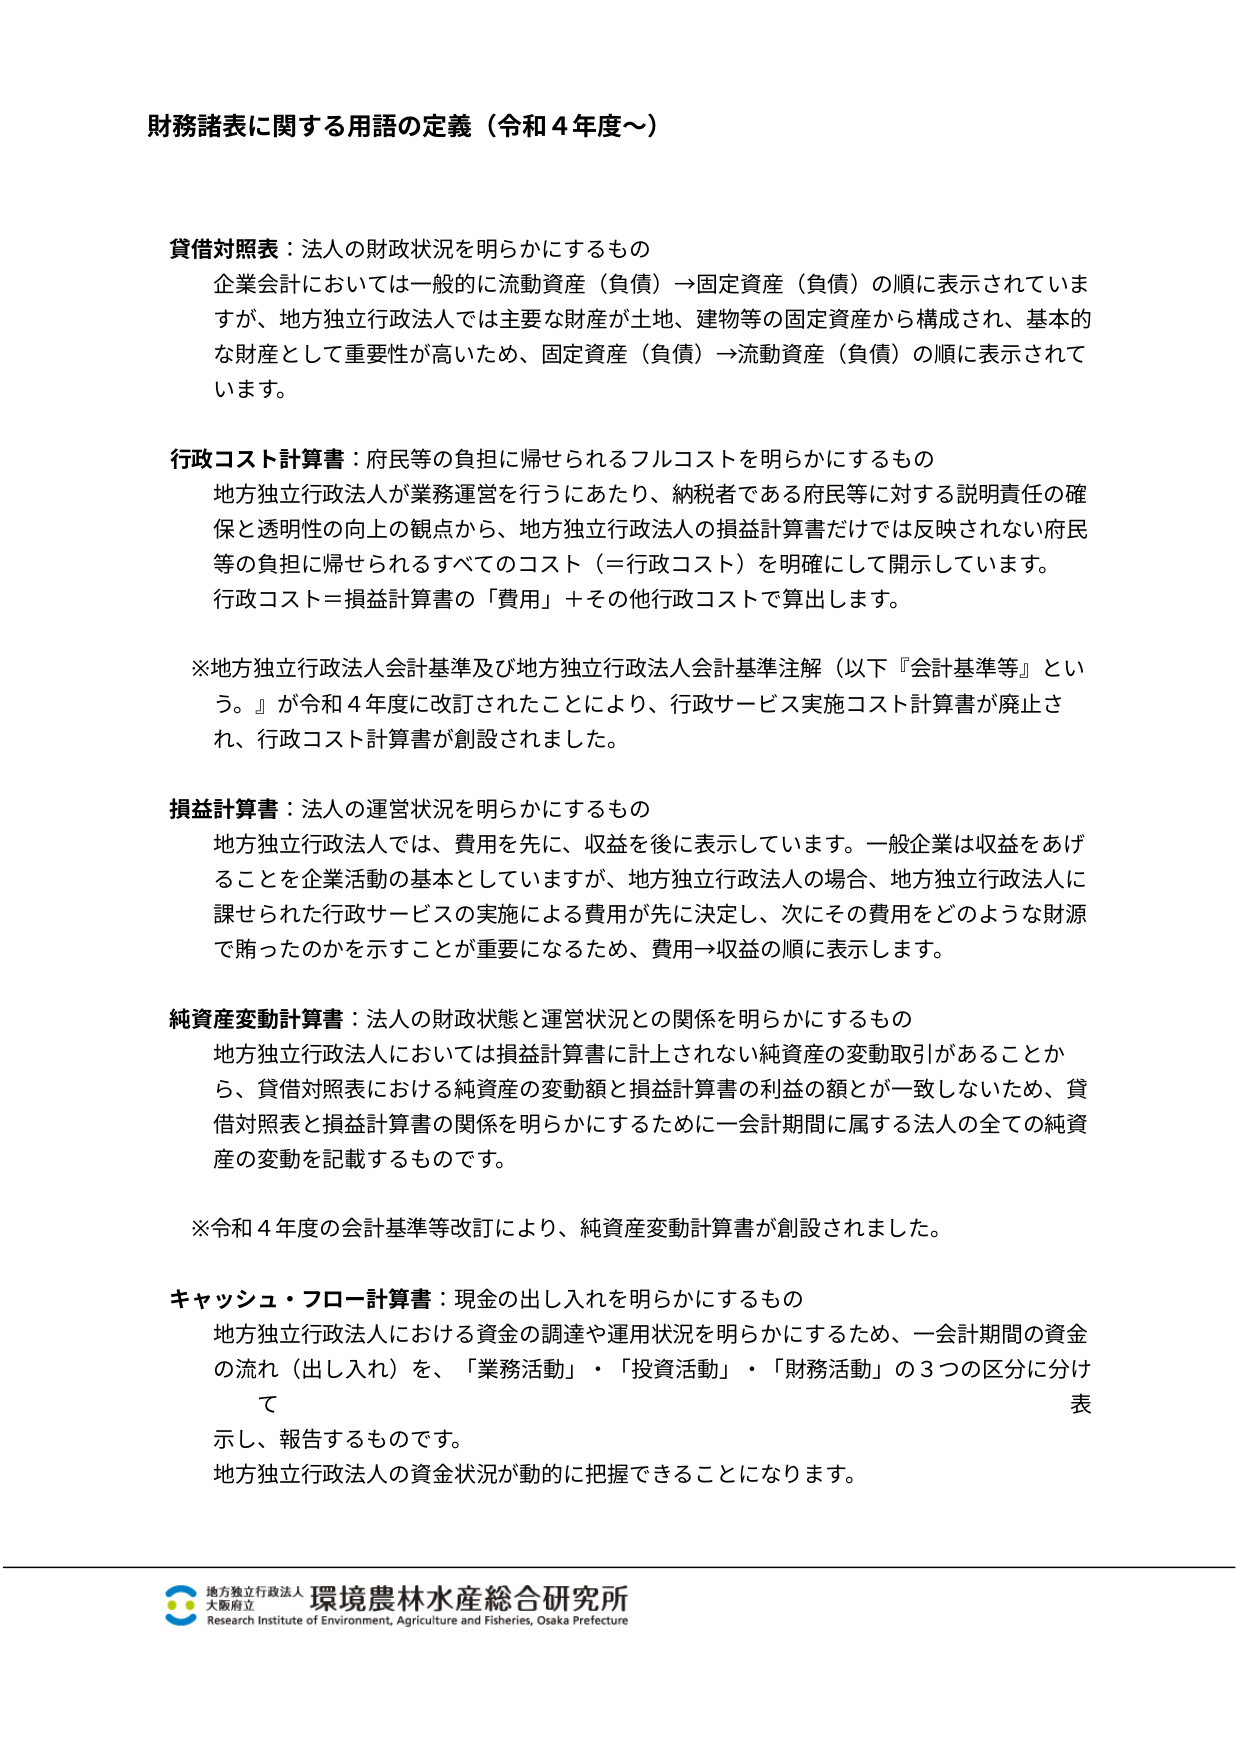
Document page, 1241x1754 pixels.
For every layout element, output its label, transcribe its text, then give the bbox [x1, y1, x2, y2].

text 純資産変動計算書：法人の財政状態と運営状況との関係を明らかにするもの [169, 1000, 1092, 1035]
text ら、貸借対照表における純資産の変動額と損益計算書の利益の額とが一致しないため、貸 [213, 1070, 1092, 1105]
text 等の負担に帰せられるすべてのコスト（＝行政コスト）を明確にして開示しています。 [213, 545, 1092, 580]
text ※地方独立行政法人会計基準及び地方独立行政法人会計基準注解（以下『会計基準等』とい [148, 650, 1092, 685]
text います。 [148, 370, 1092, 405]
picture [164, 1584, 629, 1627]
text 示し、報告するものです。 [213, 1420, 1092, 1455]
text 損益計算書：法人の運営状況を明らかにするもの [169, 790, 1092, 825]
text ることを企業活動の基本としていますが、地方独立行政法人の場合、地方独立行政法人に [148, 860, 1092, 895]
text で賄ったのかを示すことが重要になるため、費用→収益の順に表示します。 [148, 930, 1092, 965]
text 地方独立行政法人においては損益計算書に計上されない純資産の変動取引があることか [169, 1035, 1092, 1070]
text 地方独立行政法人が業務運営を行うにあたり、納税者である府民等に対する説明責任の確 [169, 475, 1092, 510]
text 貸借対照表：法人の財政状況を明らかにするもの [148, 230, 1092, 265]
text れ、行政コスト計算書が創設されました。 [148, 720, 1092, 755]
text う。』が令和４年度に改訂されたことにより、行政サービス実施コスト計算書が廃止さ [148, 685, 1092, 720]
text な財産として重要性が高いため、固定資産（負債）→流動資産（負債）の順に表示されて [148, 335, 1092, 370]
text キャッシュ・フロー計算書：現金の出し入れを明らかにするもの [169, 1280, 1092, 1315]
text 行政コスト＝損益計算書の「費用」＋その他行政コストで算出します。 [213, 580, 1092, 615]
text 地方独立行政法人では、費用を先に、収益を後に表示しています。一般企業は収益をあげ [148, 825, 1092, 860]
text 借対照表と損益計算書の関係を明らかにするために一会計期間に属する法人の全ての純資 [213, 1105, 1092, 1140]
text 行政コスト計算書：府民等の負担に帰せられるフルコストを明らかにするもの [148, 440, 1092, 475]
text 地方独立行政法人における資金の調達や運用状況を明らかにするため、一会計期間の資金 [169, 1315, 1092, 1350]
text 地方独立行政法人の資金状況が動的に把握できることになります。 [169, 1455, 1092, 1490]
text の流れ（出し入れ）を、「業務活動」・「投資活動」・「財務活動」の３つの区分に分けて表 [169, 1350, 1092, 1420]
text 産の変動を記載するものです。 [213, 1140, 1092, 1175]
text 課せられた行政サービスの実施による費用が先に決定し、次にその費用をどのような財源 [213, 895, 1092, 930]
text 保と透明性の向上の観点から、地方独立行政法人の損益計算書だけでは反映されない府民 [213, 510, 1092, 545]
text 企業会計においては一般的に流動資産（負債）→固定資産（負債）の順に表示されていま [148, 265, 1092, 300]
text ※令和４年度の会計基準等改訂により、純資産変動計算書が創設されました。 [148, 1210, 1092, 1245]
text すが、地方独立行政法人では主要な財産が土地、建物等の固定資産から構成され、基本的 [148, 300, 1092, 335]
text 財務諸表に関する用語の定義（令和４年度～） [148, 90, 1092, 160]
